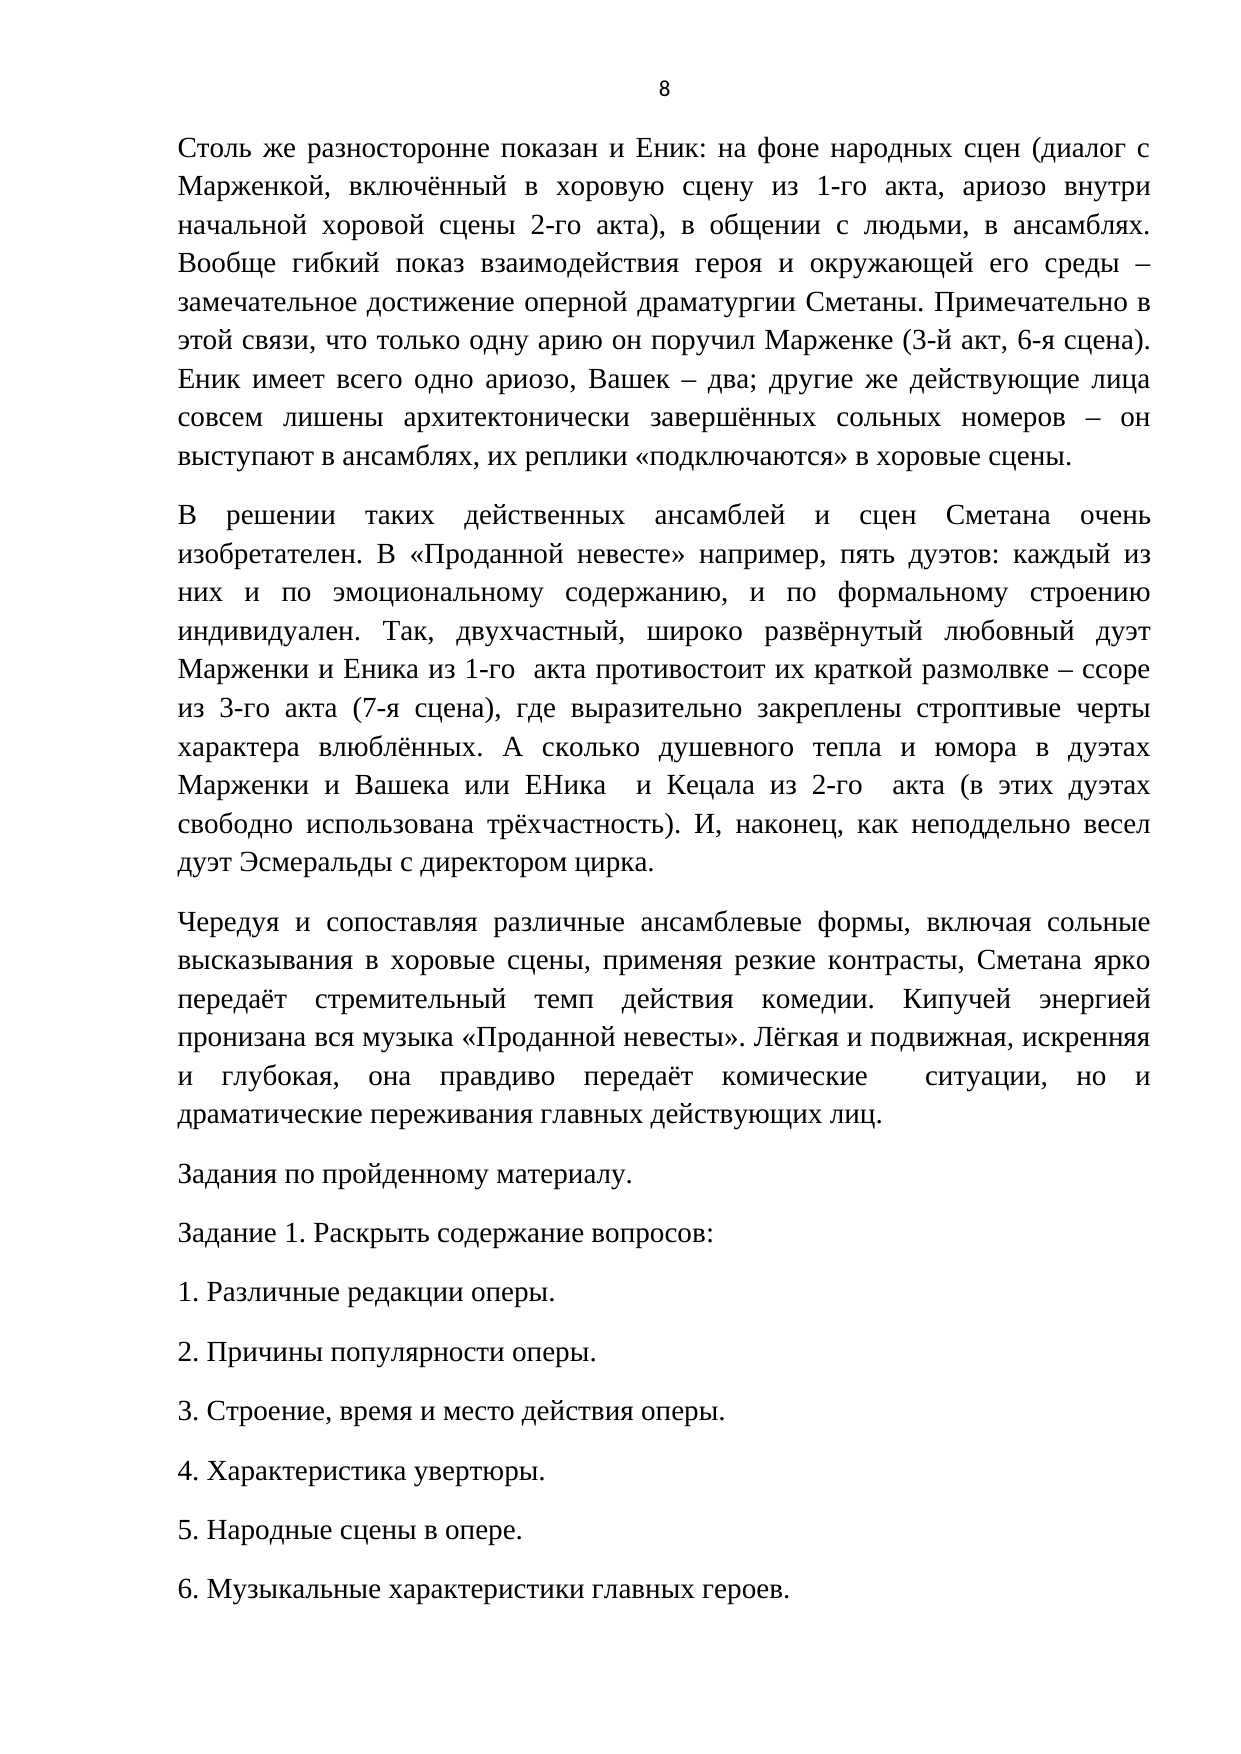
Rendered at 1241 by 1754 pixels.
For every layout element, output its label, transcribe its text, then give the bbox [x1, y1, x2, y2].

text 2. Причины популярности оперы. [177, 1334, 1152, 1367]
text 5. Народные сцены в опере. [177, 1512, 1152, 1546]
text Задание 1. Раскрыть содержание вопросов: [177, 1215, 1152, 1249]
text Чередуя и сопоставляя различные ансамблевые формы, включая сольные высказывания в хоровые сцены, применяя резкие контрасты, Сметана ярко передаёт стремительный темп действия комедии. Кипучей энергией пронизана вся музыка «Проданной невесты». Лёгкая и подвижная, искренняя и глубокая, она правдиво передаёт комические ситуации, но и драматические переживания главных действующих лиц. [177, 904, 1152, 1130]
text 3. Строение, время и место действия оперы. [177, 1393, 1152, 1427]
text 1. Различные редакции оперы. [177, 1274, 1152, 1308]
text 6. Музыкальные характеристики главных героев. [177, 1571, 1152, 1605]
text Столь же разносторонне показан и Еник: на фоне народных сцен (диалог с Марженкой, включённый в хоровую сцену из 1-го акта, ариозо внутри начальной хоровой сцены 2-го акта), в общении с людьми, в ансамблях. Вообще гибкий показ взаимодействия героя и окружающей его среды – замечательное достижение оперной драматургии Сметаны. Примечательно в этой связи, что только одну арию он поручил Марженке (3-й акт, 6-я сцена). Еник имеет всего одно ариозо, Вашек – два; другие же действующие лица совсем лишены архитектонически завершённых сольных номеров – он выступают в ансамблях, их реплики «подключаются» в хоровые сцены. [177, 130, 1152, 472]
text В решении таких действенных ансамблей и сцен Сметана очень изобретателен. В «Проданной невесте» например, пять дуэтов: каждый из них и по эмоциональному содержанию, и по формальному строению индивидуален. Так, двухчастный, широко развёрнутый любовный дуэт Марженки и Еника из 1-го акта противостоит их краткой размолвке – ссоре из 3-го акта (7-я сцена), где выразительно закреплены строптивые черты характера влюблённых. А сколько душевного тепла и юмора в дуэтах Марженки и Вашека или ЕНика и Кецала из 2-го акта (в этих дуэтах свободно использована трёхчастность). И, наконец, как неподдельно весел дуэт Эсмеральды с директором цирка. [177, 497, 1152, 878]
text Задания по пройденному материалу. [177, 1156, 1152, 1189]
text 4. Характеристика увертюры. [177, 1453, 1152, 1486]
